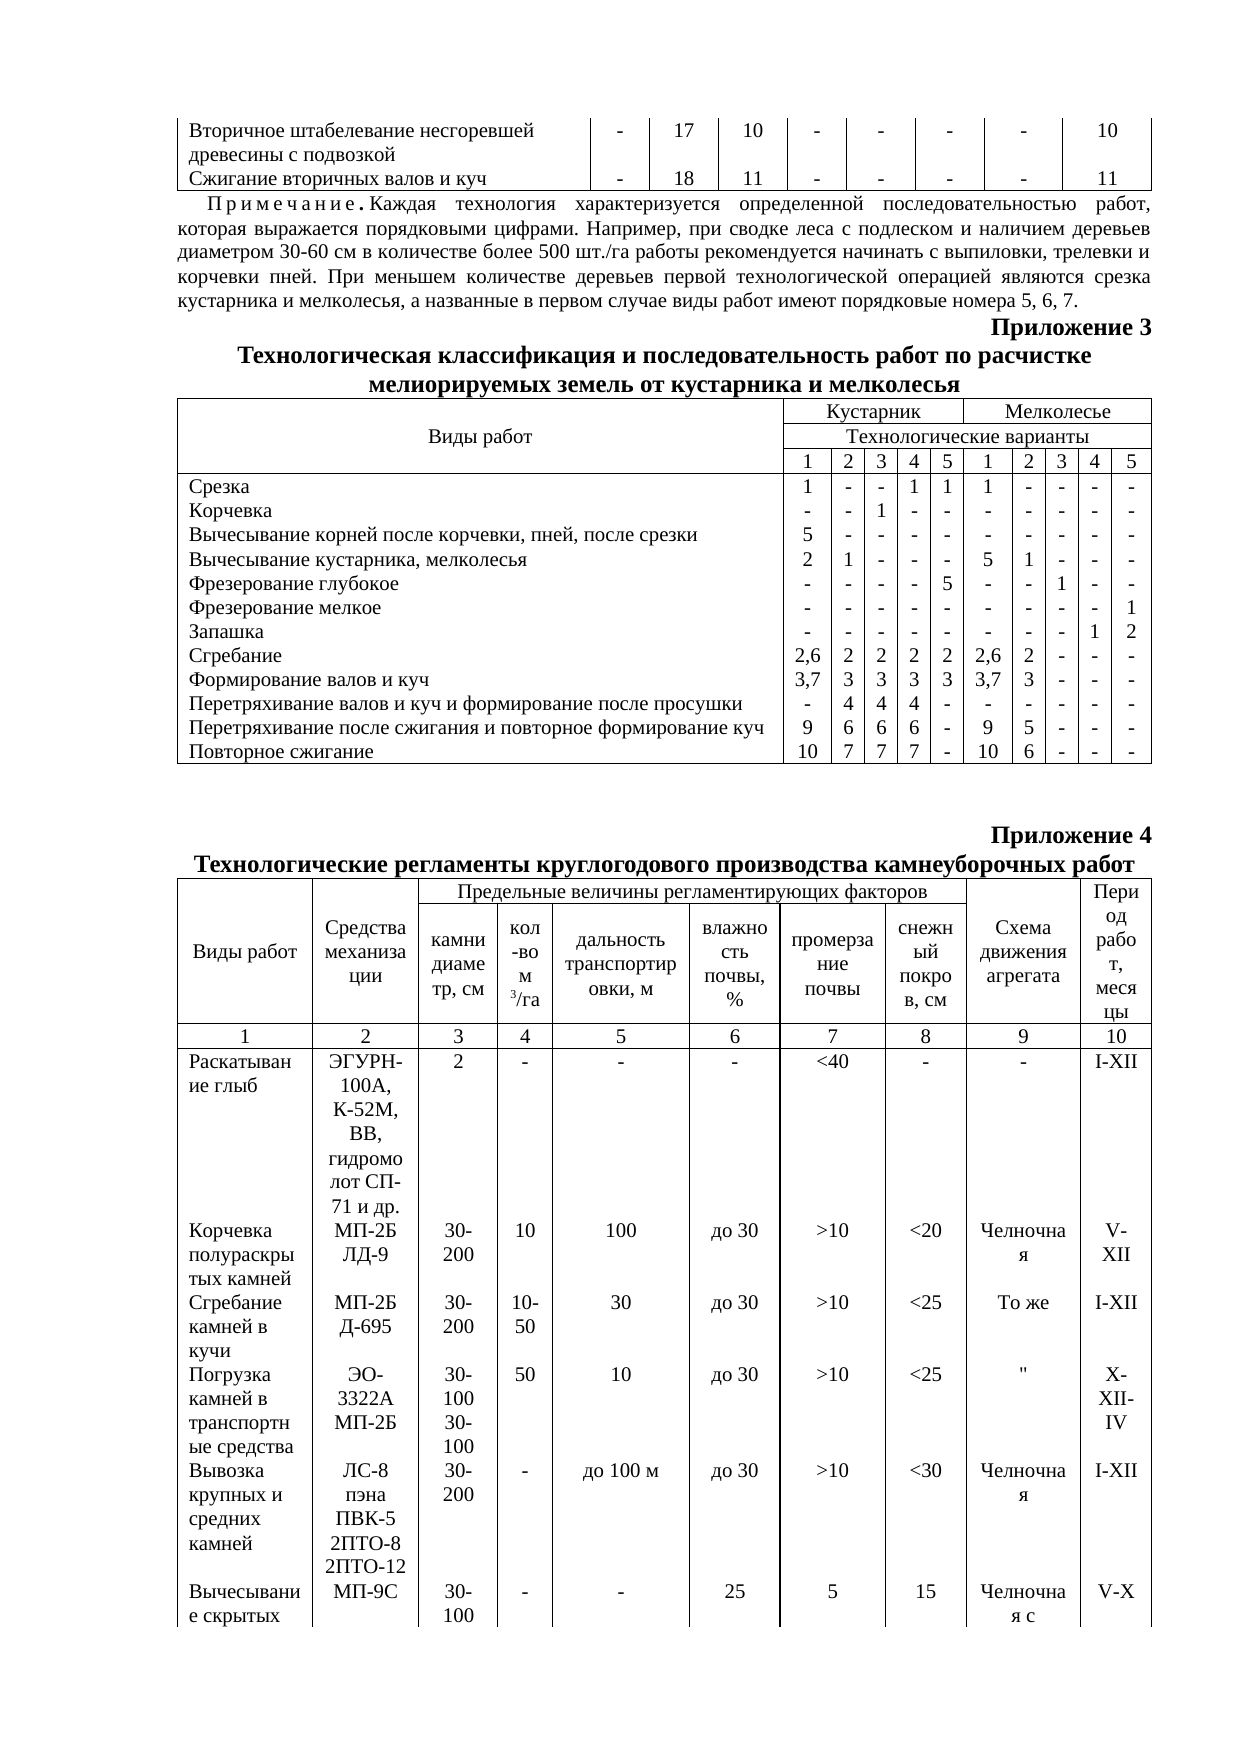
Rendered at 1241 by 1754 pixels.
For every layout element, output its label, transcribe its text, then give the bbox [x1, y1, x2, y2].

table_cell 15 [886, 1579, 966, 1627]
table_cell дальность транспортировки, м [553, 904, 689, 1023]
table_cell - [1046, 595, 1078, 619]
table_cell - [1046, 643, 1078, 667]
table_cell - [1013, 523, 1045, 546]
table_cell - [788, 166, 846, 190]
table_cell - [931, 715, 963, 739]
table_cell - [553, 1049, 689, 1218]
table_cell 100 [553, 1218, 689, 1290]
table_cell 10 [1081, 1024, 1151, 1048]
table_cell 1 [784, 449, 831, 473]
table_cell промерзание почвы [781, 904, 885, 1023]
table_header Предельные величины регламентирующих факторов [419, 879, 966, 903]
table_cell - [1013, 474, 1045, 498]
table_cell 4 [1079, 449, 1111, 473]
table_cell - [898, 498, 930, 522]
table_cell - [886, 1049, 966, 1218]
table_cell 3 [931, 667, 963, 691]
table_cell 10 [784, 739, 831, 763]
table_cell " [967, 1362, 1080, 1458]
table_cell до 30 [690, 1218, 779, 1290]
table_cell 1 [964, 474, 1012, 498]
table_cell 30 [553, 1290, 689, 1362]
table_cell 2 [784, 546, 831, 571]
table_cell ЛС-8 пэна ПВК-5 2ПТО-8 2ПТО-12 [313, 1458, 418, 1578]
table_cell Повторное сжигание [178, 739, 783, 763]
table_cell - [865, 571, 897, 594]
table_cell 2 [1112, 619, 1151, 643]
table_cell Челночная [967, 1218, 1080, 1290]
table_cell 18 [650, 166, 718, 190]
table_cell - [832, 571, 864, 594]
table_cell до 30 [690, 1458, 779, 1578]
table_cell <40 [781, 1049, 885, 1218]
table_cell - [847, 166, 915, 190]
table_cell 2,6 [964, 643, 1012, 667]
table_cell - [931, 619, 963, 643]
table_cell 4 [498, 1024, 552, 1048]
table_cell - [1079, 474, 1111, 498]
table_cell 10 [498, 1218, 552, 1290]
table_cell Технологические варианты [784, 424, 1151, 448]
table_cell 9 [784, 715, 831, 739]
table_cell 4 [898, 691, 930, 715]
table_cell 1 [1046, 571, 1078, 594]
table_cell Вторичное штабелевание несгоревшей древесины с подвозкой [178, 118, 590, 166]
table_cell - [1079, 643, 1111, 667]
table_cell камни диаметр, см [419, 904, 497, 1023]
table_cell Х-ХII-IV [1081, 1362, 1151, 1458]
table_cell - [832, 619, 864, 643]
table_cell 10 [719, 118, 787, 166]
table_cell 2 [865, 643, 897, 667]
table_cell 1 [1112, 595, 1151, 619]
table_cell 2,6 [784, 643, 831, 667]
table_cell - [865, 474, 897, 498]
table_cell Сгребание [178, 643, 783, 667]
table_cell 1 [931, 474, 963, 498]
table_cell 1 [1013, 546, 1045, 571]
table_cell Челночная [967, 1458, 1080, 1578]
table_cell 4 [898, 449, 930, 473]
table_cell Вычесывание кустарника, мелколесья [178, 546, 783, 571]
table_cell - [1112, 739, 1151, 763]
table_cell V-X [1081, 1579, 1151, 1627]
table_cell - [1079, 667, 1111, 691]
table_cell Раскатывание глыб [178, 1049, 312, 1218]
table_cell - [1112, 498, 1151, 522]
text Примечание. Каждая технология характеризуется определенной последовательностью работ, которая выражается порядковыми цифрами. Например, при сводке леса с подлеском и наличием деревьев диаметром 30-60 см в количестве более 500 шт./га работы рекомендуется начинать с выпиловки, трелевки и корчевки пней. При меньшем количестве деревьев первой технологической операцией являются срезка кустарника и мелколесья, а названные в первом случае виды работ имеют порядковые номера 5, 6, 7. [177, 191, 1152, 312]
table_cell - [832, 595, 864, 619]
table_cell 2 [832, 643, 864, 667]
table_cell - [784, 595, 831, 619]
table_cell 1 [964, 449, 1012, 473]
table_header Виды работ [178, 399, 783, 473]
table_cell - [964, 498, 1012, 522]
table_cell - [1079, 546, 1111, 571]
table_cell - [1112, 571, 1151, 594]
table_cell - [832, 498, 864, 522]
table_cell 9 [967, 1024, 1080, 1048]
table_header Кустарник [784, 399, 963, 423]
table_cell Срезка [178, 474, 783, 498]
table_cell 5 [1013, 715, 1045, 739]
table_cell - [498, 1049, 552, 1218]
table_cell - [1079, 739, 1111, 763]
table_cell >10 [781, 1458, 885, 1578]
table_cell - [931, 523, 963, 546]
table_cell 3 [865, 667, 897, 691]
table_cell 2 [419, 1049, 497, 1218]
table_cell - [898, 571, 930, 594]
table_cell Фрезерование глубокое [178, 571, 783, 594]
table_cell - [690, 1049, 779, 1218]
table_cell 5 [781, 1579, 885, 1627]
table_cell 5 [964, 546, 1012, 571]
table_cell 10 [964, 739, 1012, 763]
table_cell 7 [865, 739, 897, 763]
table_cell 2 [1013, 449, 1045, 473]
table_cell - [1079, 715, 1111, 739]
table_cell I-XII [1081, 1458, 1151, 1578]
table_cell - [1013, 691, 1045, 715]
table_cell Сжигание вторичных валов и куч [178, 166, 590, 190]
table_cell Погрузка камней в транспортные средства [178, 1362, 312, 1458]
table_cell 2 [1013, 643, 1045, 667]
table_cell - [1079, 595, 1111, 619]
table_cell Сгребание камней в кучи [178, 1290, 312, 1362]
table_cell >10 [781, 1290, 885, 1362]
table_cell - [985, 166, 1062, 190]
table_cell - [1013, 595, 1045, 619]
table_cell до 30 [690, 1290, 779, 1362]
table_cell 1 [784, 474, 831, 498]
table_cell - [784, 619, 831, 643]
table_cell - [1112, 643, 1151, 667]
table_cell - [916, 166, 984, 190]
table_cell - [498, 1458, 552, 1578]
table_cell - [1046, 715, 1078, 739]
table_cell 30-200 [419, 1218, 497, 1290]
table_cell - [832, 474, 864, 498]
table_cell 5 [1112, 449, 1151, 473]
table_cell - [832, 523, 864, 546]
table_cell Запашка [178, 619, 783, 643]
table_cell - [931, 739, 963, 763]
table_cell 2 [832, 449, 864, 473]
table_cell 10-50 [498, 1290, 552, 1362]
table_cell 3 [419, 1024, 497, 1048]
table_cell Перетряхивание валов и куч и формирование после просушки [178, 691, 783, 715]
table_cell МП-2Б ЛД-9 [313, 1218, 418, 1290]
table_cell 25 [690, 1579, 779, 1627]
table_cell - [784, 691, 831, 715]
table_cell 6 [1013, 739, 1045, 763]
table_header Мелколесье [964, 399, 1151, 423]
table_cell - [498, 1579, 552, 1627]
table_cell 30-200 [419, 1458, 497, 1578]
table_cell 1 [832, 546, 864, 571]
table_cell 7 [898, 739, 930, 763]
table_cell 8 [886, 1024, 966, 1048]
table_cell 11 [719, 166, 787, 190]
table_cell Формирование валов и куч [178, 667, 783, 691]
table_cell I-XII [1081, 1290, 1151, 1362]
table_cell - [1046, 498, 1078, 522]
table_cell 5 [931, 449, 963, 473]
table_cell - [964, 571, 1012, 594]
table_cell - [1112, 715, 1151, 739]
table_cell 7 [832, 739, 864, 763]
table_cell <20 [886, 1218, 966, 1290]
table_cell Вывозка крупных и средних камней [178, 1458, 312, 1578]
table_header Период работ, месяцы [1081, 879, 1151, 1023]
table_cell ЭГУРН-100А, К-52М, ВВ, гидромолот СП-71 и др. [313, 1049, 418, 1218]
table_cell 30-100 30-100 [419, 1362, 497, 1458]
table_cell 17 [650, 118, 718, 166]
table_cell - [1112, 546, 1151, 571]
table_cell 3 [1046, 449, 1078, 473]
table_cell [967, 1579, 1080, 1627]
table_cell 1 [178, 1024, 312, 1048]
table_cell - [591, 166, 649, 190]
table_cell <30 [886, 1458, 966, 1578]
table_cell - [1079, 571, 1111, 594]
table_cell - [1046, 667, 1078, 691]
table_cell - [1112, 474, 1151, 498]
table_cell - [847, 118, 915, 166]
table_cell - [1013, 619, 1045, 643]
table_cell - [1046, 523, 1078, 546]
table_cell <25 [886, 1362, 966, 1458]
table_cell 5 [553, 1024, 689, 1048]
table_cell 30-200 [419, 1290, 497, 1362]
table_cell - [788, 118, 846, 166]
table_cell - [931, 546, 963, 571]
table_cell - [964, 619, 1012, 643]
text Технологическая классификация и последовательность работ по расчистке мелиорируемых земель от кустарника и мелколесья [177, 340, 1152, 398]
text Технологические регламенты круглогодового производства камнеуборочных работ [177, 849, 1152, 878]
table_cell Корчевка полураскрытых камней [178, 1218, 312, 1290]
table_cell 3,7 [964, 667, 1012, 691]
table_cell снежный покров, см [886, 904, 966, 1023]
table_cell до 30 [690, 1362, 779, 1458]
table_cell - [865, 595, 897, 619]
table_cell 5 [784, 523, 831, 546]
table_cell МП-2Б Д-695 [313, 1290, 418, 1362]
table_cell 4 [865, 691, 897, 715]
table_cell - [1046, 619, 1078, 643]
table_cell 3 [1013, 667, 1045, 691]
table_cell 10 [553, 1362, 689, 1458]
table_cell - [1013, 498, 1045, 522]
table_cell - [784, 498, 831, 522]
table_cell - [553, 1579, 689, 1627]
table_cell 4 [832, 691, 864, 715]
table_cell То же [967, 1290, 1080, 1362]
table_cell - [1079, 691, 1111, 715]
table_header Средства механизации [313, 879, 418, 1023]
table_cell 5 [931, 571, 963, 594]
table_cell 3,7 [784, 667, 831, 691]
table_cell 10 [1063, 118, 1151, 166]
table_cell - [931, 498, 963, 522]
table_cell <25 [886, 1290, 966, 1362]
table_cell - [591, 118, 649, 166]
table_cell 2 [898, 643, 930, 667]
table_cell 7 [781, 1024, 885, 1048]
table_cell 6 [832, 715, 864, 739]
table_cell - [1112, 523, 1151, 546]
text Приложение 4 [177, 820, 1152, 849]
table_cell 1 [865, 498, 897, 522]
table_cell влажность почвы, % [690, 904, 779, 1023]
table_cell - [898, 595, 930, 619]
table_cell 6 [865, 715, 897, 739]
table_cell - [898, 523, 930, 546]
table_cell - [964, 691, 1012, 715]
table_cell - [1013, 571, 1045, 594]
table_cell - [1046, 474, 1078, 498]
table_cell - [1046, 546, 1078, 571]
table_cell - [1112, 667, 1151, 691]
table_cell - [964, 523, 1012, 546]
table_cell 3 [865, 449, 897, 473]
table_cell - [964, 595, 1012, 619]
table_cell Вычесывание корней после корчевки, пней, после срезки [178, 523, 783, 546]
table_cell Перетряхивание после сжигания и повторное формирование куч [178, 715, 783, 739]
table_cell - [916, 118, 984, 166]
table_cell - [898, 619, 930, 643]
table_cell >10 [781, 1362, 885, 1458]
table_cell Корчевка [178, 498, 783, 522]
text Приложение 3 [177, 312, 1152, 340]
table_header Виды работ [178, 879, 312, 1023]
table_cell 2 [313, 1024, 418, 1048]
table_cell Фрезерование мелкое [178, 595, 783, 619]
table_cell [178, 1579, 312, 1627]
table_cell до 100 м [553, 1458, 689, 1578]
table_cell I-XII [1081, 1049, 1151, 1218]
table_cell - [865, 619, 897, 643]
table_cell 1 [1079, 619, 1111, 643]
table_cell 6 [690, 1024, 779, 1048]
table_cell 6 [898, 715, 930, 739]
table_cell - [865, 546, 897, 571]
table_cell >10 [781, 1218, 885, 1290]
table_cell V-XII [1081, 1218, 1151, 1290]
table_cell - [1112, 691, 1151, 715]
table_cell - [1046, 739, 1078, 763]
table_header Схема движения агрегата [967, 879, 1080, 1023]
table_cell - [931, 595, 963, 619]
table_cell - [784, 571, 831, 594]
table_cell МП-9С [313, 1579, 418, 1627]
table_cell - [1079, 523, 1111, 546]
table_cell 30-100 [419, 1579, 497, 1627]
table_cell - [967, 1049, 1080, 1218]
table_cell кол-во м3/га [498, 904, 552, 1023]
table_cell - [1079, 498, 1111, 522]
table_cell 3 [898, 667, 930, 691]
table_cell 9 [964, 715, 1012, 739]
table_cell - [898, 546, 930, 571]
table_cell - [865, 523, 897, 546]
table_cell 3 [832, 667, 864, 691]
table_cell 11 [1063, 166, 1151, 190]
table_cell 2 [931, 643, 963, 667]
table_cell - [985, 118, 1062, 166]
table_cell - [1046, 691, 1078, 715]
table_cell ЭО-3322А МП-2Б [313, 1362, 418, 1458]
table_cell 50 [498, 1362, 552, 1458]
table_cell 1 [898, 474, 930, 498]
table_cell - [931, 691, 963, 715]
